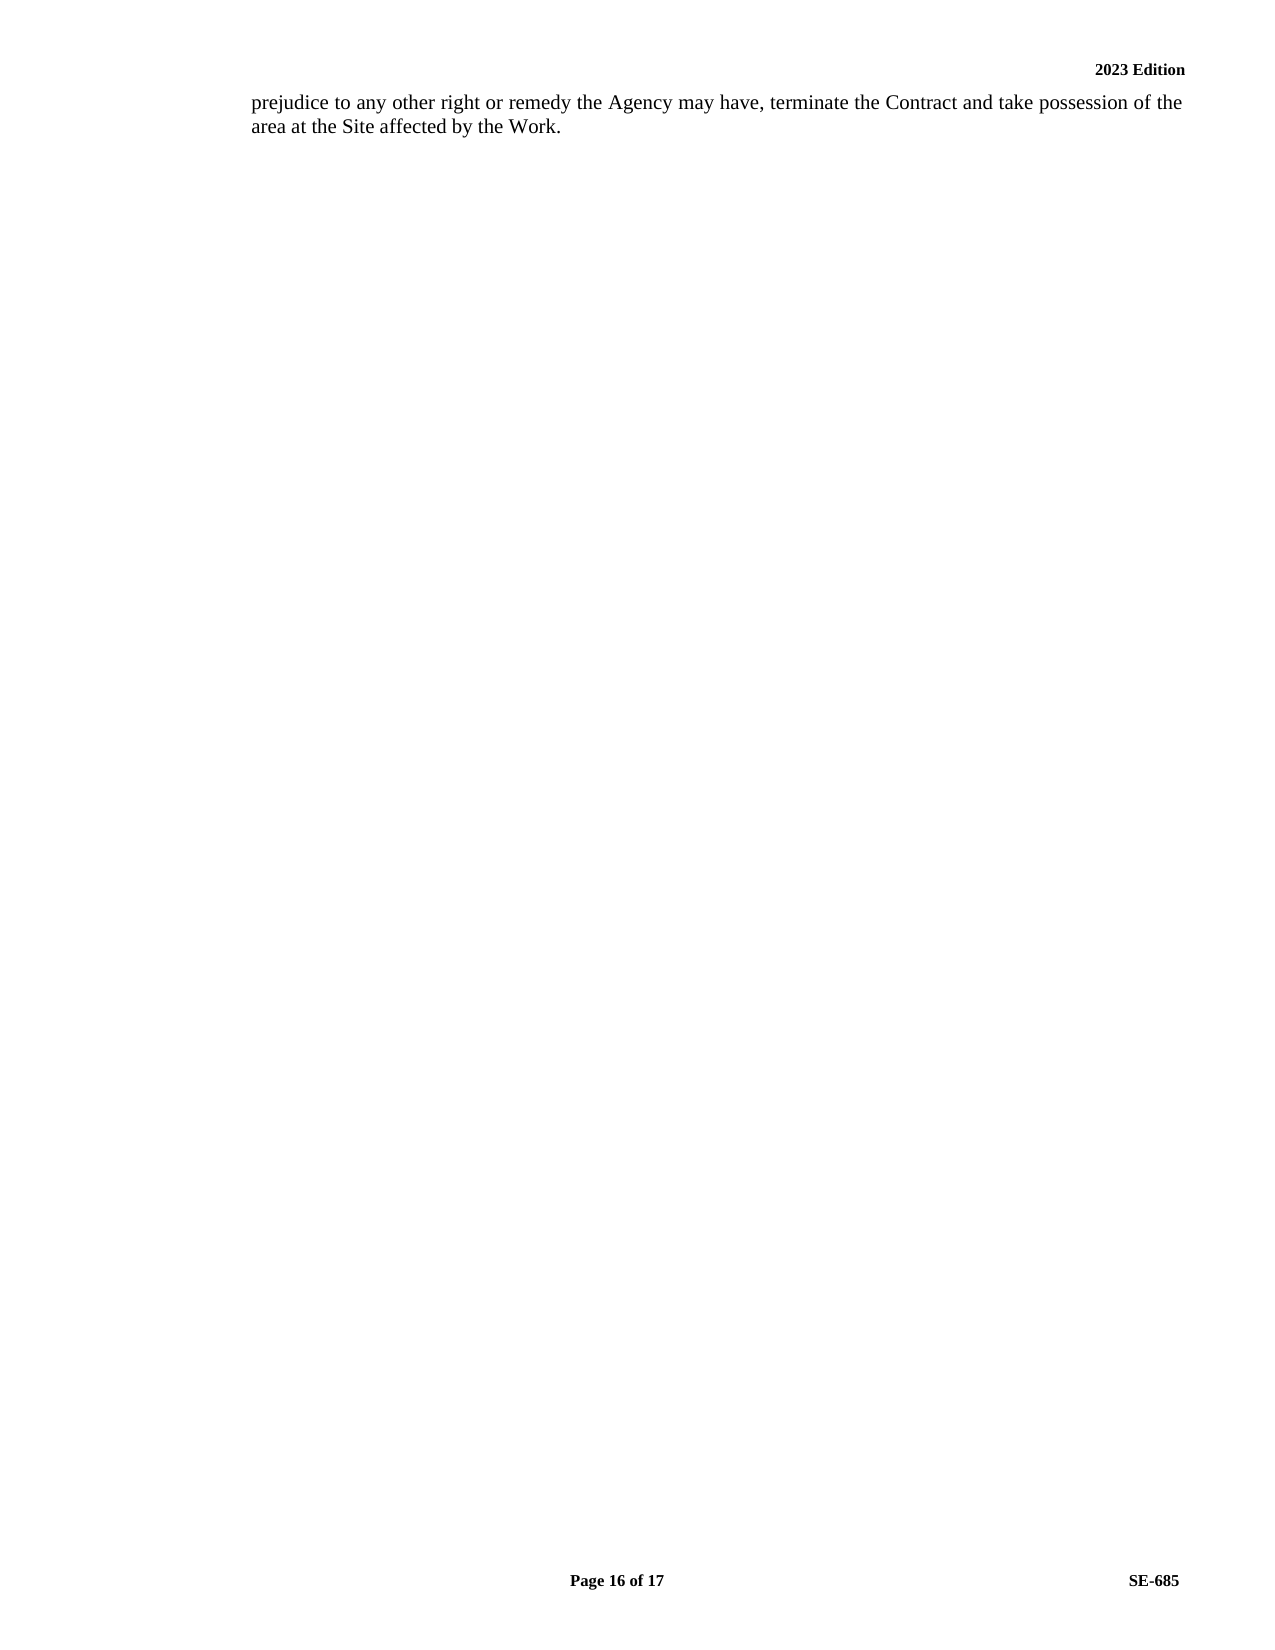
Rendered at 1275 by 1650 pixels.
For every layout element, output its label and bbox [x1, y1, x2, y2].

text [177, 90, 1185, 138]
